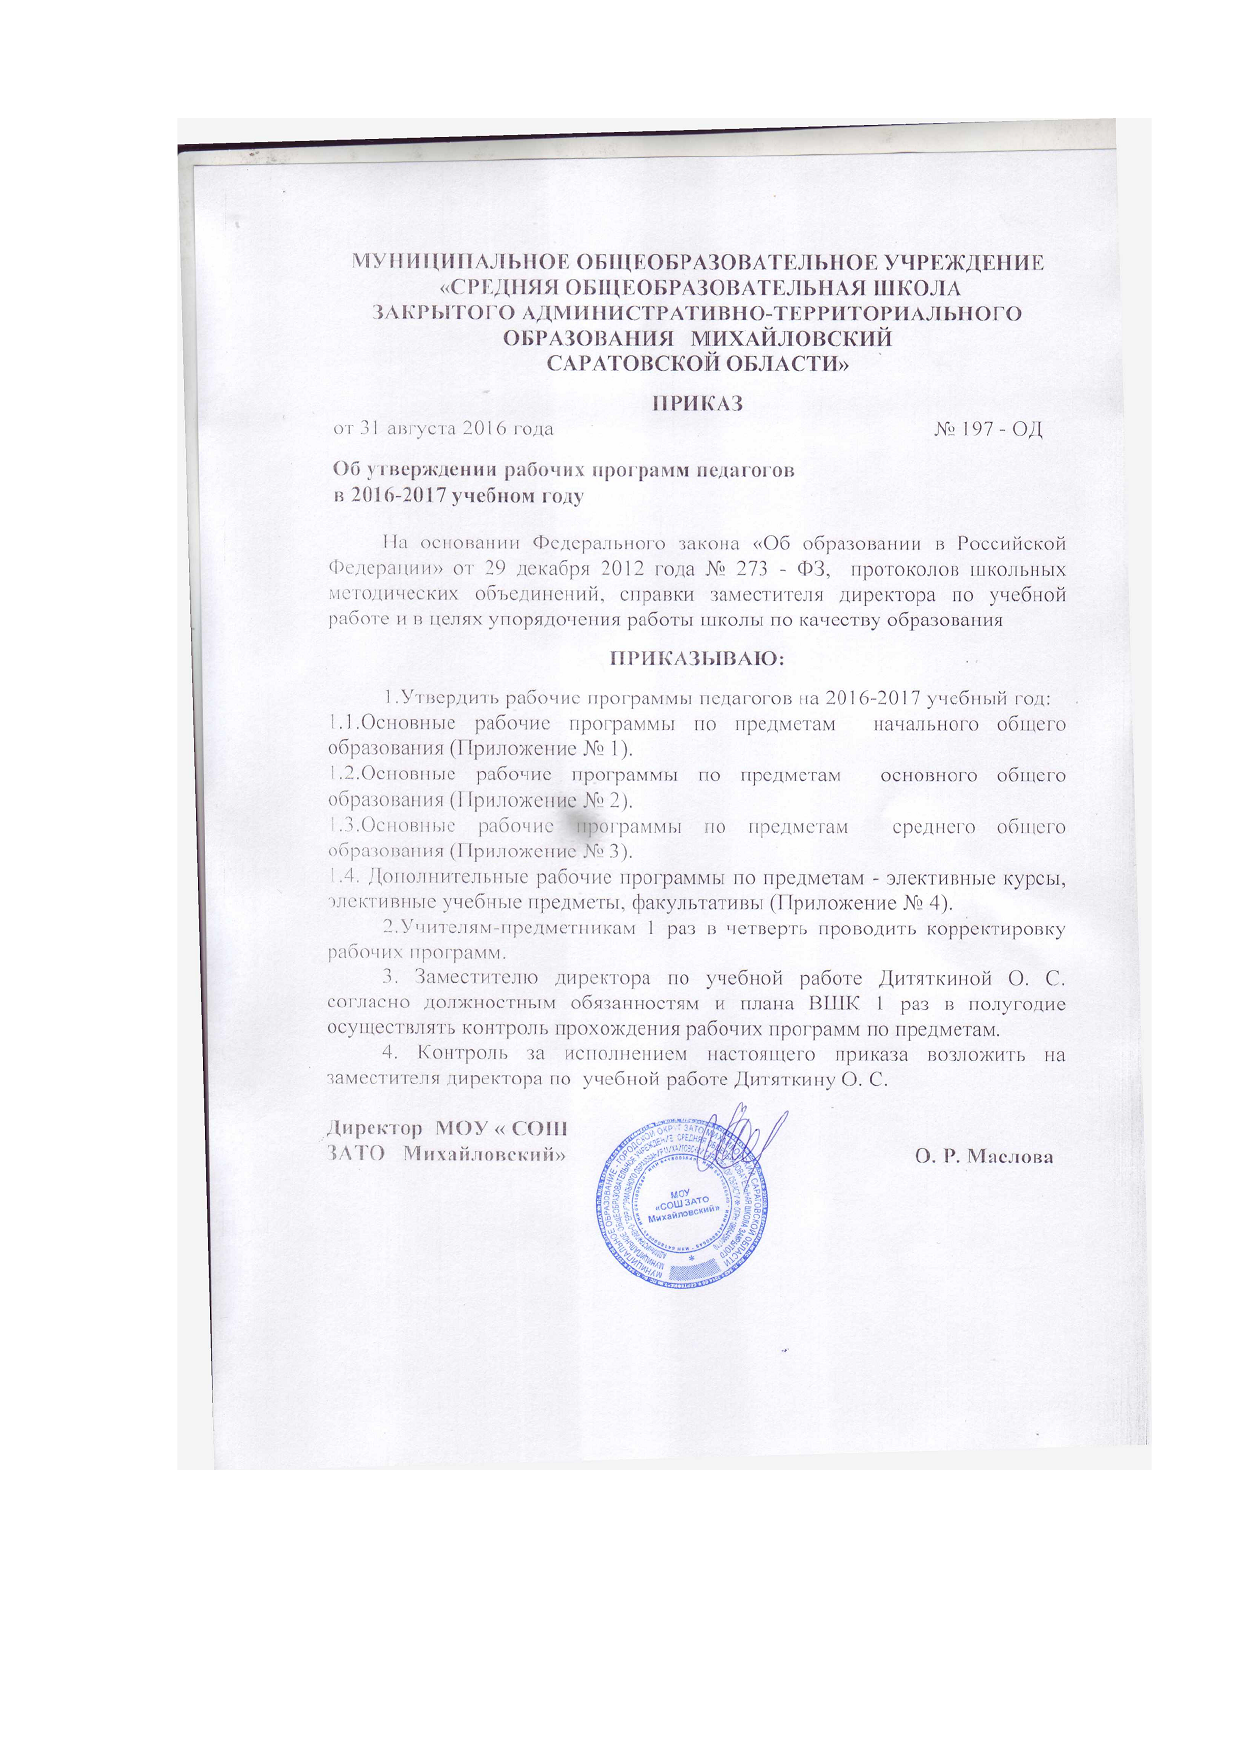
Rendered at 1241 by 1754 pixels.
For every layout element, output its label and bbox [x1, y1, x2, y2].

picture [177, 118, 1152, 1470]
